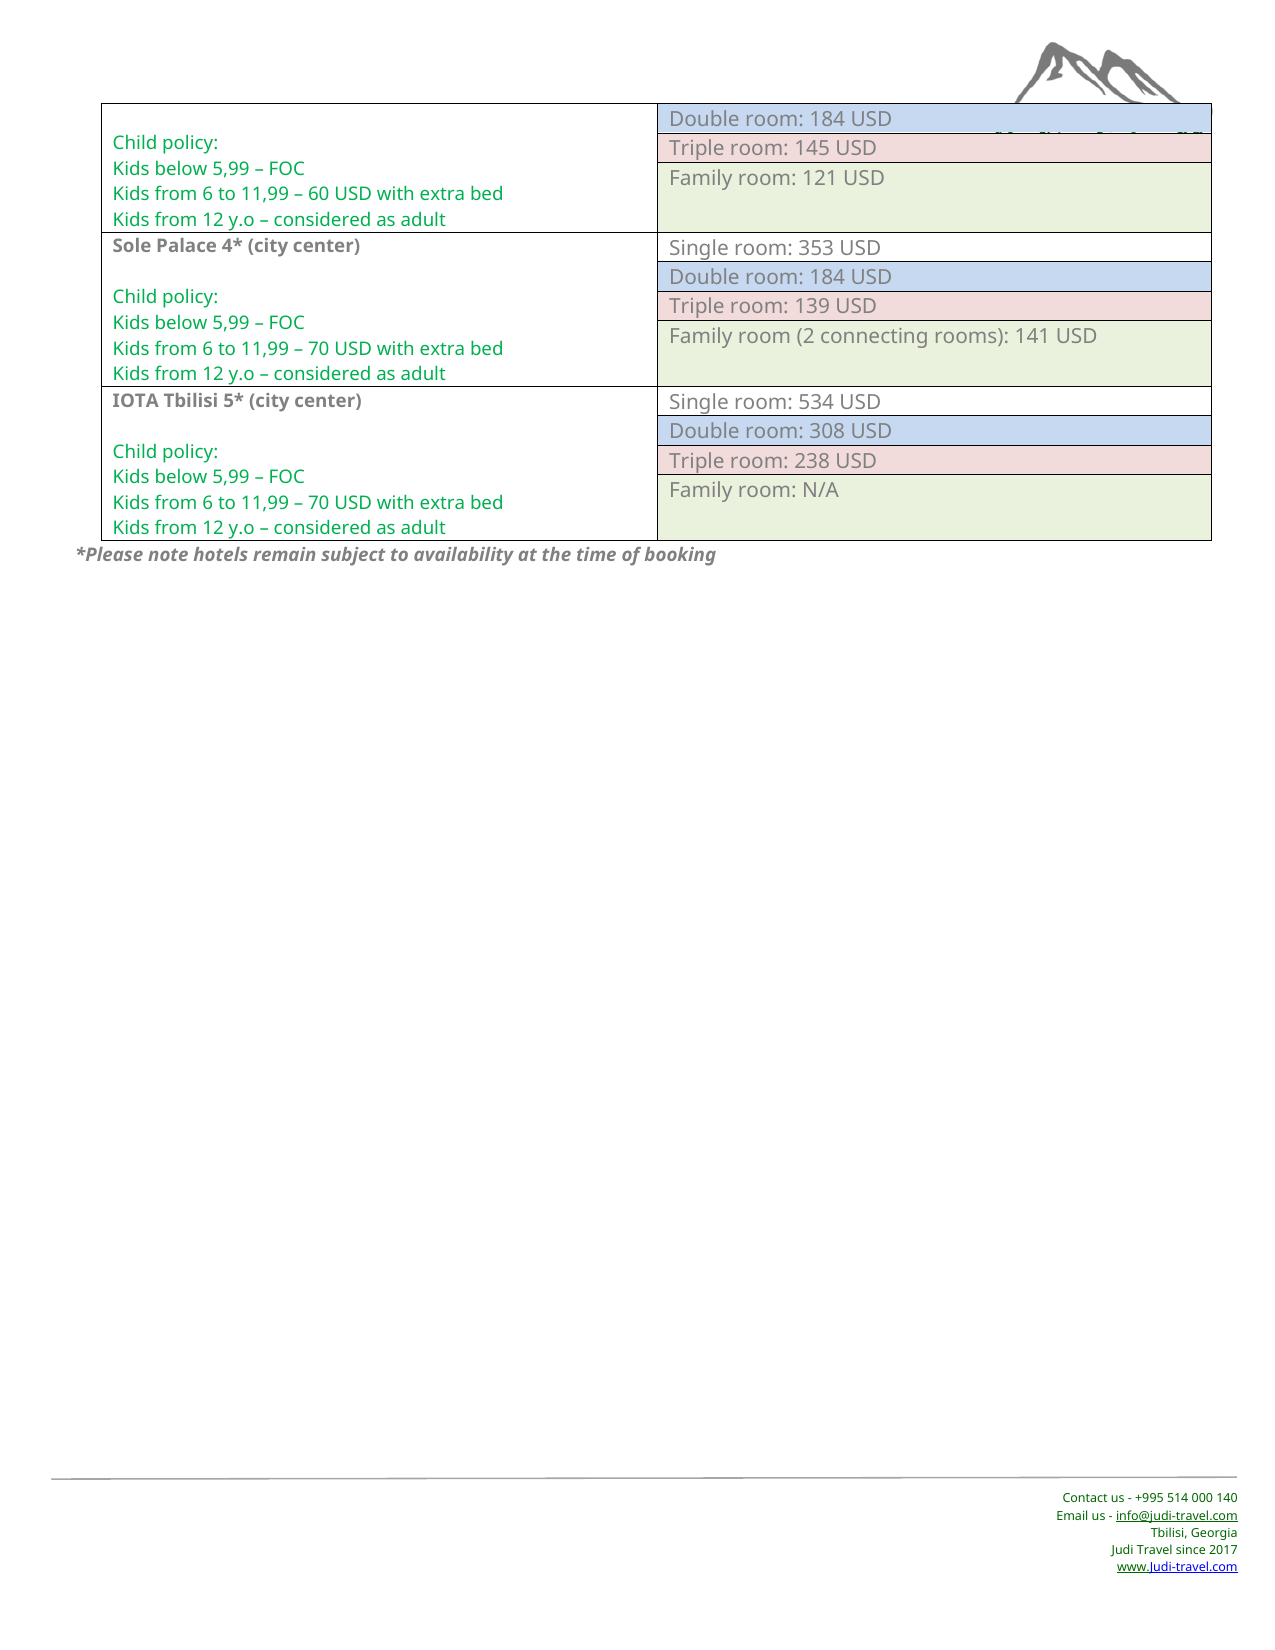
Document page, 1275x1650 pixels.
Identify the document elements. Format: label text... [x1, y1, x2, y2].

table_cell Family room: 121 USD [658, 163, 1211, 232]
table_cell Single room: 534 USD [658, 387, 1211, 415]
picture [973, 10, 1213, 250]
table_cell Double room: 308 USD [658, 416, 1211, 445]
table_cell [102, 104, 657, 232]
table_cell Sole Palace 4* (city center) Child policy: Kids below 5,99 – FOC Kids from 6 to 11,99 – 70 USD with extra bed Kids from 12 y.o – considered as adult [102, 233, 657, 386]
text *Please note hotels remain subject to availability at the time of booking [75, 541, 1200, 567]
table_cell Triple room: 145 USD [658, 134, 1211, 162]
table_cell Single room: 353 USD [658, 233, 1211, 261]
table_cell Family room (2 connecting rooms): 141 USD [658, 321, 1211, 386]
table_cell Double room: 184 USD [658, 104, 1211, 132]
table_cell IOTA Tbilisi 5* (city center) Child policy: Kids below 5,99 – FOC Kids from 6 to 11,99 – 70 USD with extra bed Kids from 12 y.o – considered as adult [102, 387, 657, 540]
table_cell Double room: 184 USD [658, 262, 1211, 291]
table_cell Triple room: 139 USD [658, 292, 1211, 320]
table_cell Family room: N/A [658, 475, 1211, 540]
table_cell Triple room: 238 USD [658, 446, 1211, 474]
